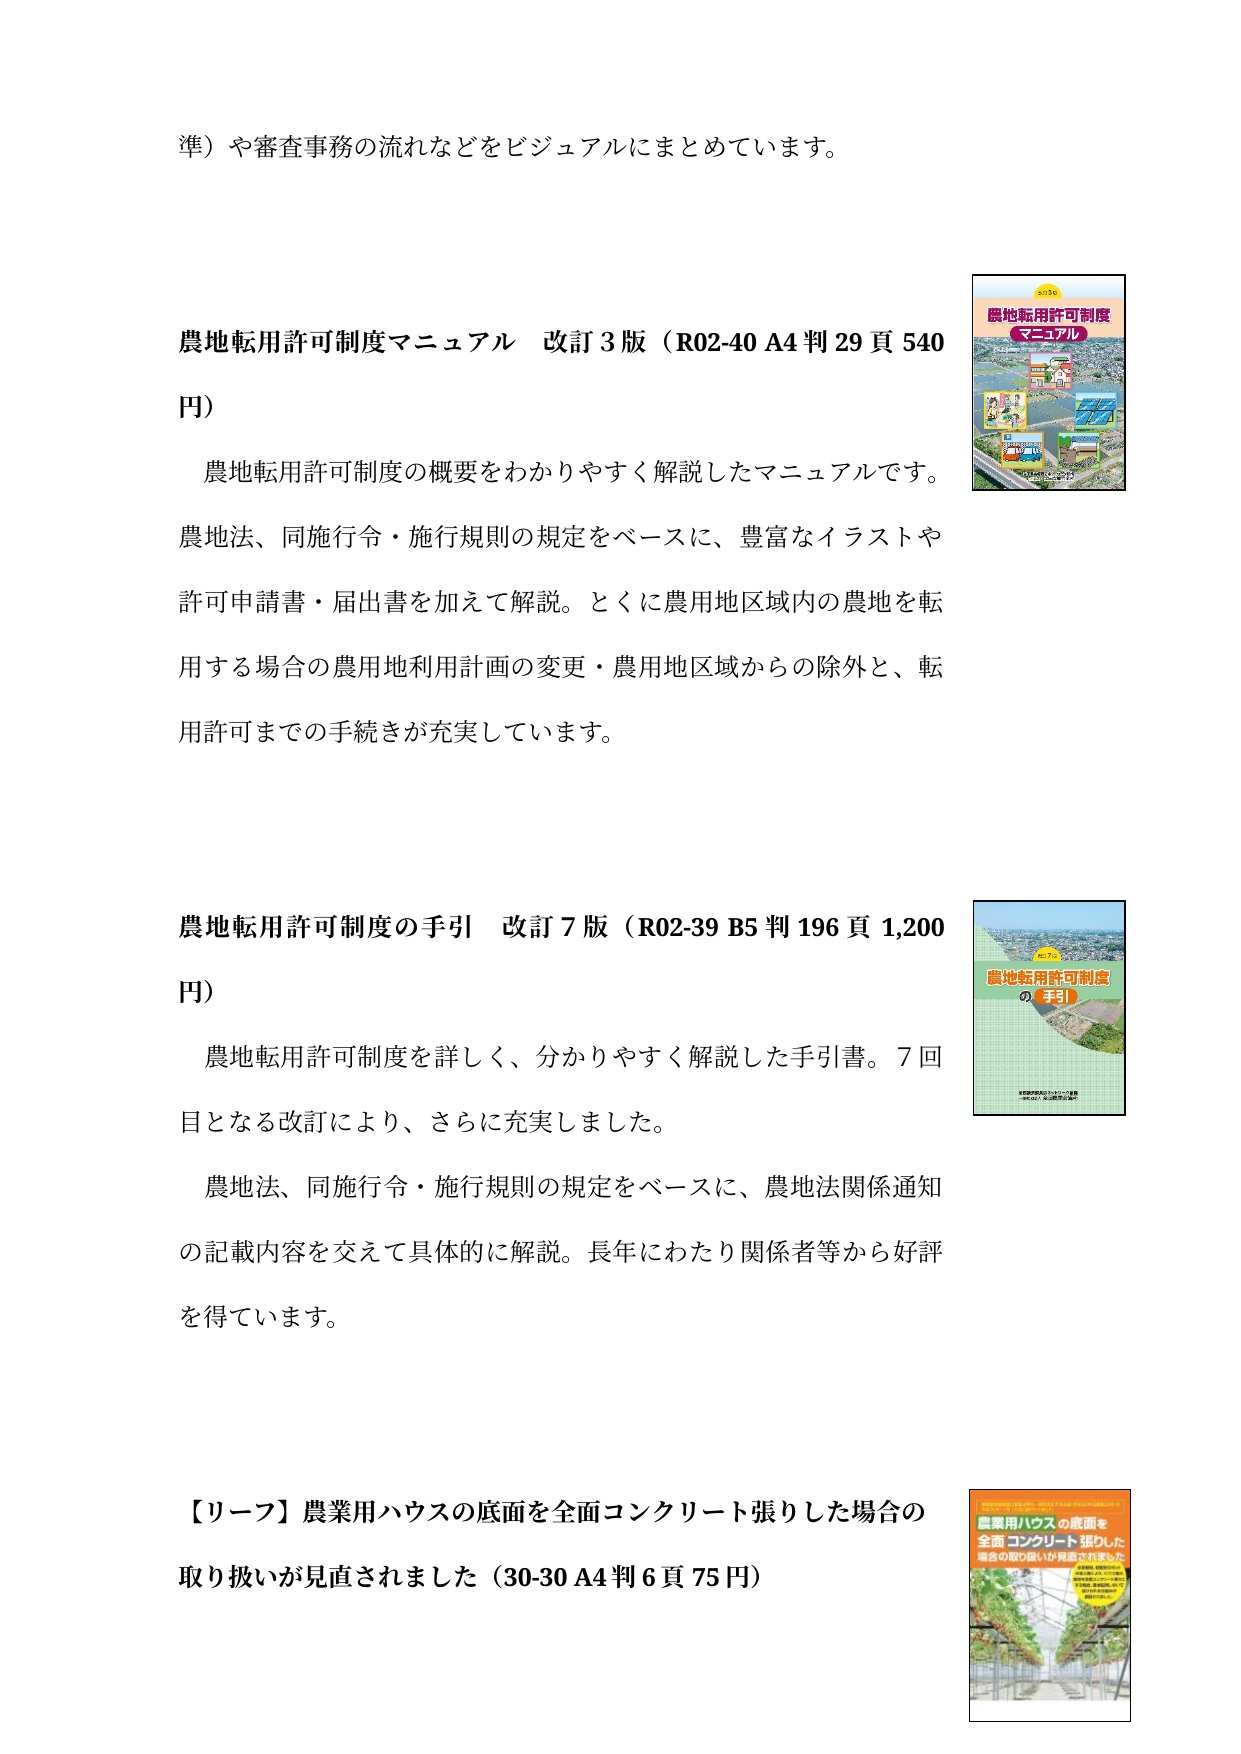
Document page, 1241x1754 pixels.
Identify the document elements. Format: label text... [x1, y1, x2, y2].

picture [973, 276, 1124, 489]
picture [974, 902, 1124, 1114]
text 農地法、同施行令・施行規則の規定をベースに、豊富なイラストや許可申請書・届出書を加えて解説。とくに農用地区域内の農地を転用する場合の農用地利用計画の変更・農用地区域からの除外と、転用許可までの手続きが充実しています。 [179, 503, 944, 763]
picture [970, 1490, 1130, 1721]
text 農地転用許可制度マニュアル 改訂３版（R02-40 A4判29頁 540円） [179, 308, 944, 438]
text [179, 113, 944, 178]
text 【リーフ】農業用ハウスの底面を全面コンクリート張りした場合の [179, 1478, 944, 1543]
text 農地法、同施行令・施行規則の規定をベースに、農地法関係通知の記載内容を交えて具体的に解説。長年にわたり関係者等から好評を得ています。 [179, 1153, 944, 1348]
text 農地転用許可制度を詳しく、分かりやすく解説した手引書。７回目となる改訂により、さらに充実しました。 [179, 1023, 944, 1153]
text 農地転用許可制度の概要をわかりやすく解説したマニュアルです。 [179, 438, 944, 503]
text 取り扱いが見直されました（30-30 A4判6頁 75円） [179, 1543, 944, 1608]
text 農地転用許可制度の手引 改訂７版（R02-39 B5判196頁 1,200円） [179, 893, 944, 1023]
